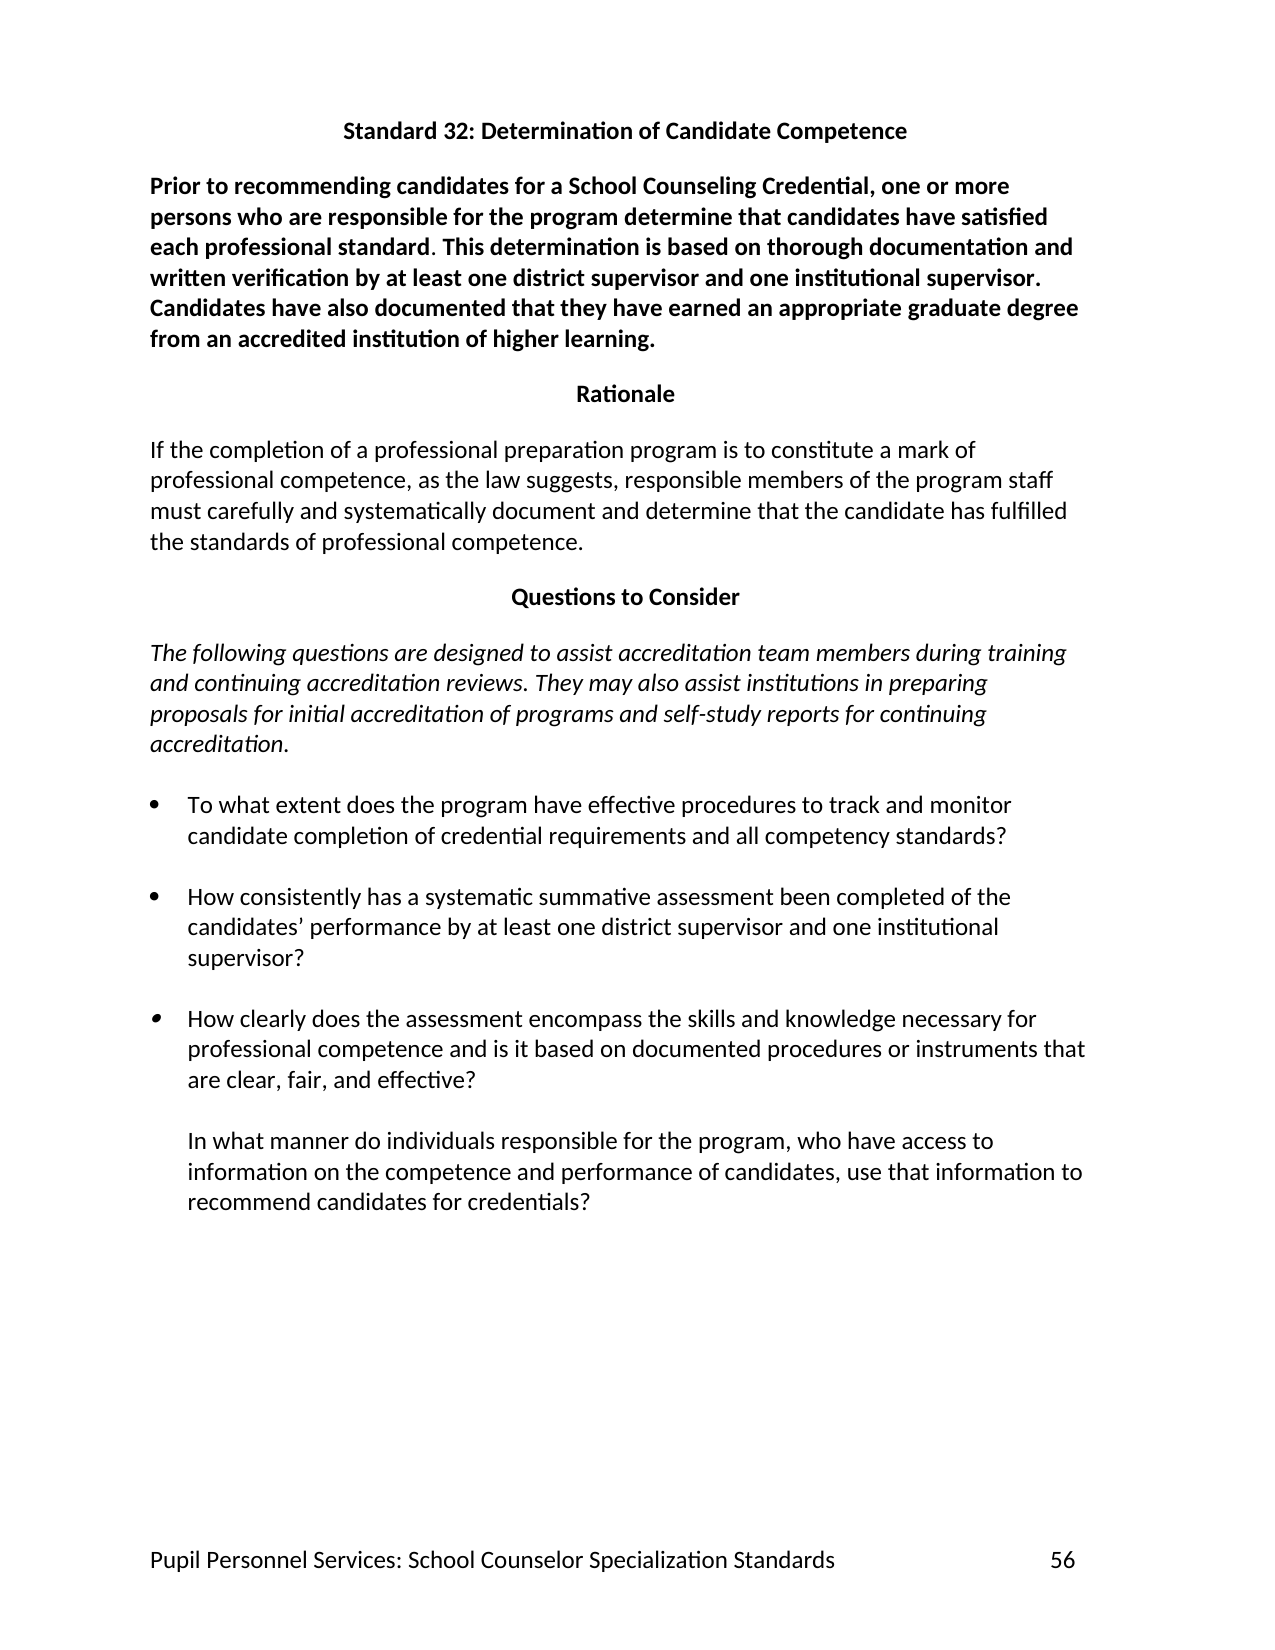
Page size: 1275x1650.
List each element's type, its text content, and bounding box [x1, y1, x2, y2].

text The following questions are designed to assist accreditation team members during training and continuing accreditation reviews. They may also assist institutions in preparing proposals for initial accreditation of programs and self-study reports for continuing accreditation. [150, 637, 1094, 759]
text In what manner do individuals responsible for the program, who have access to information on the competence and performance of candidates, use that information to recommend candidates for credentials? [187, 1125, 1094, 1217]
list How clearly does the assessment encompass the skills and knowledge necessary for professional competence and is it based on documented procedures or instruments that are clear, fair, and effective? [150, 1003, 1094, 1094]
text If the completion of a professional preparation program is to constitute a mark of professional competence, as the law suggests, responsible members of the program staff must carefully and systematically document and determine that the candidate has fulfilled the standards of professional competence. [150, 434, 1094, 556]
subtitle Rationale [156, 379, 1095, 409]
subtitle Standard 32: Determination of Candidate Competence [156, 115, 1095, 146]
list How consistently has a systematic summative assessment been completed of the candidates’ performance by at least one district supervisor and one institutional supervisor? [150, 881, 1094, 972]
subtitle Questions to Consider [156, 581, 1095, 612]
text Prior to recommending candidates for a School Counseling Credential, one or more persons who are responsible for the program determine that candidates have satisfied each professional standard. This determination is based on thorough documentation and written verification by at least one district supervisor and one institutional supervisor. Candidates have also documented that they have earned an appropriate graduate degree from an accredited institution of higher learning. [150, 171, 1094, 354]
list To what extent does the program have effective procedures to track and monitor candidate completion of credential requirements and all competency standards? [150, 789, 1094, 850]
